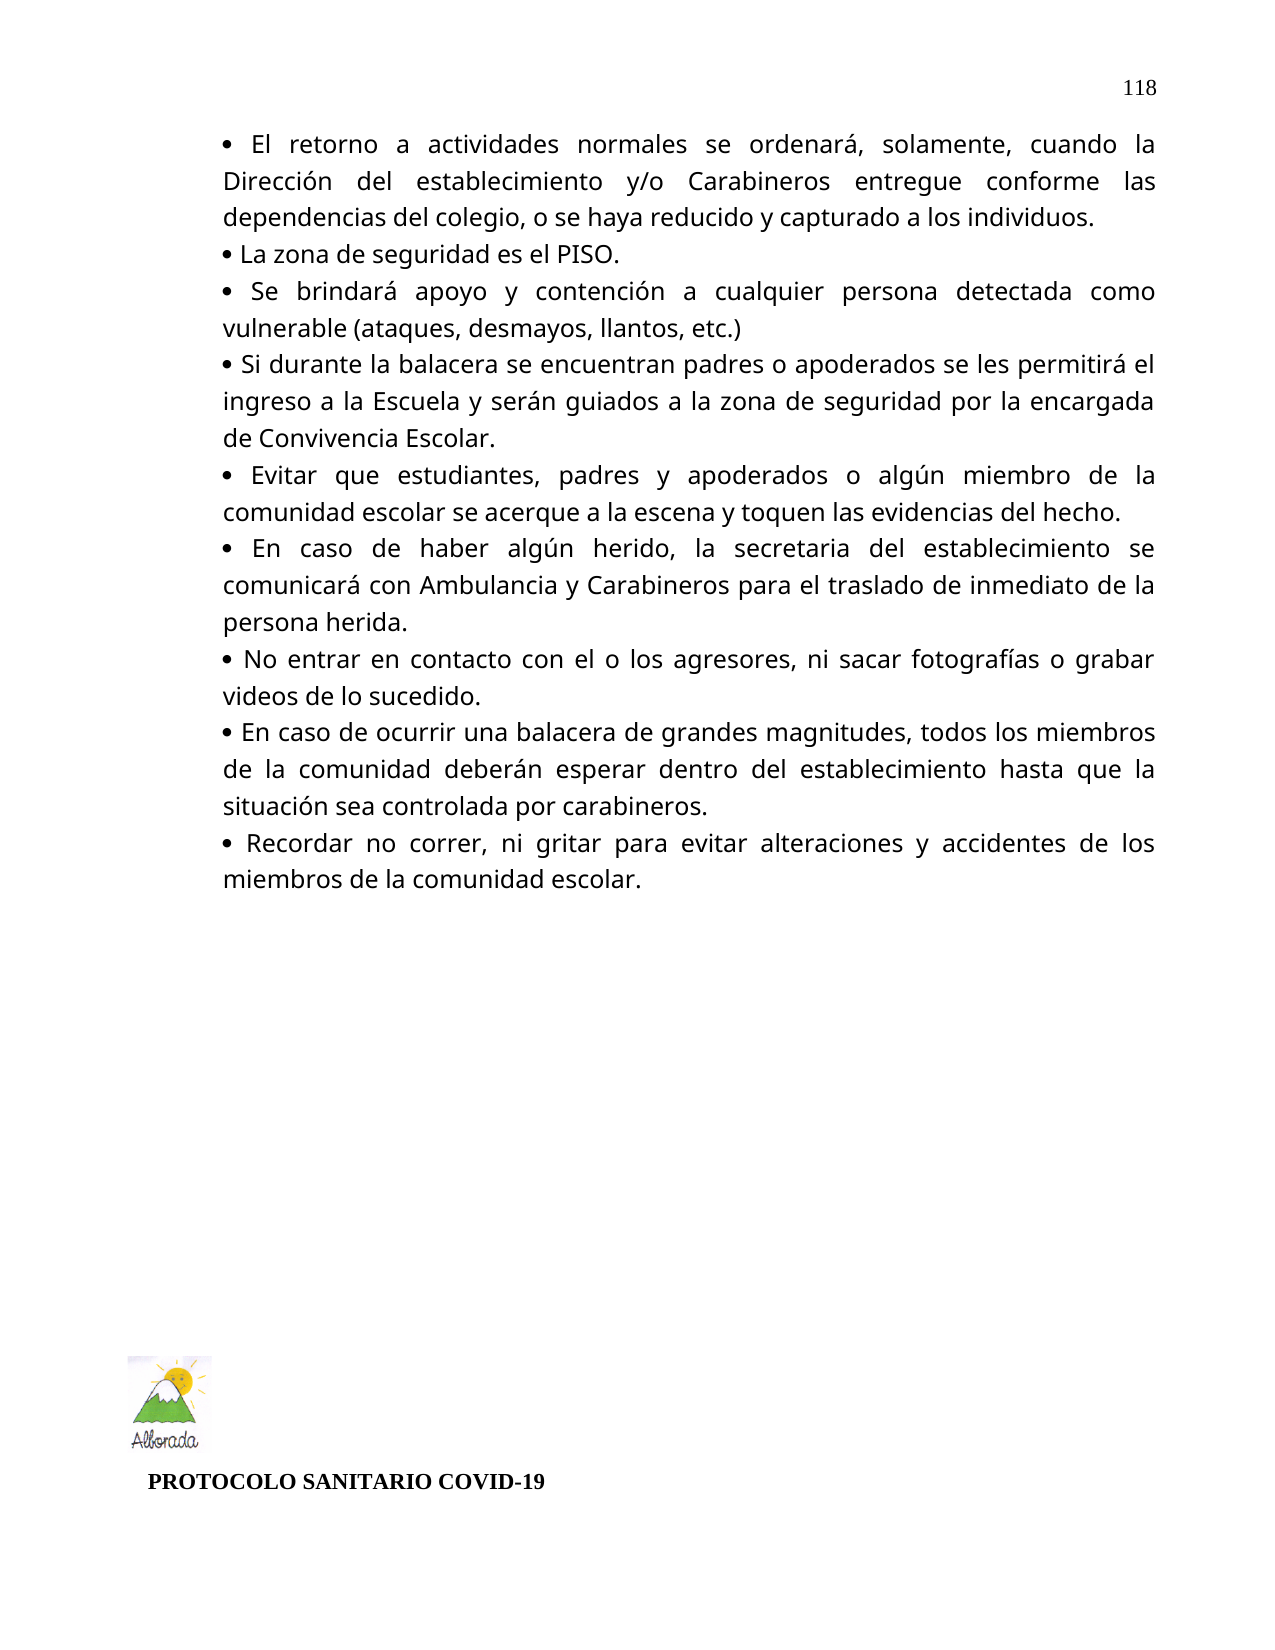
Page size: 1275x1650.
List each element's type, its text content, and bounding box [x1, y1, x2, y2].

text Se brindará apoyo y contención a cualquier persona detectada como vulnerable (ataques, desmayos, llantos, etc.) [223, 274, 1157, 344]
text Evitar que estudiantes, padres y apoderados o algún miembro de la comunidad escolar se acerque a la escena y toquen las evidencias del hecho. [223, 457, 1157, 528]
text No entrar en contacto con el o los agresores, ni sacar fotografías o grabar videos de lo sucedido. [223, 641, 1157, 712]
text Si durante la balacera se encuentran padres o apoderados se les permitirá el ingreso a la Escuela y serán guiados a la zona de seguridad por la encargada de Convivencia Escolar. [223, 347, 1157, 455]
text PROTOCOLO SANITARIO COVID-19 [148, 1468, 1157, 1494]
text En caso de ocurrir una balacera de grandes magnitudes, todos los miembros de la comunidad deberán esperar dentro del establecimiento hasta que la situación sea controlada por carabineros. [223, 715, 1157, 822]
text Recordar no correr, ni gritar para evitar alteraciones y accidentes de los miembros de la comunidad escolar. [223, 825, 1157, 896]
picture [127, 1356, 212, 1453]
text El retorno a actividades normales se ordenará, solamente, cuando la Dirección del establecimiento y/o Carabineros entregue conforme las dependencias del colegio, o se haya reducido y capturado a los individuos. [223, 127, 1157, 234]
text En caso de haber algún herido, la secretaria del establecimiento se comunicará con Ambulancia y Carabineros para el traslado de inmediato de la persona herida. [223, 531, 1157, 639]
text La zona de seguridad es el PISO. [223, 237, 1157, 271]
